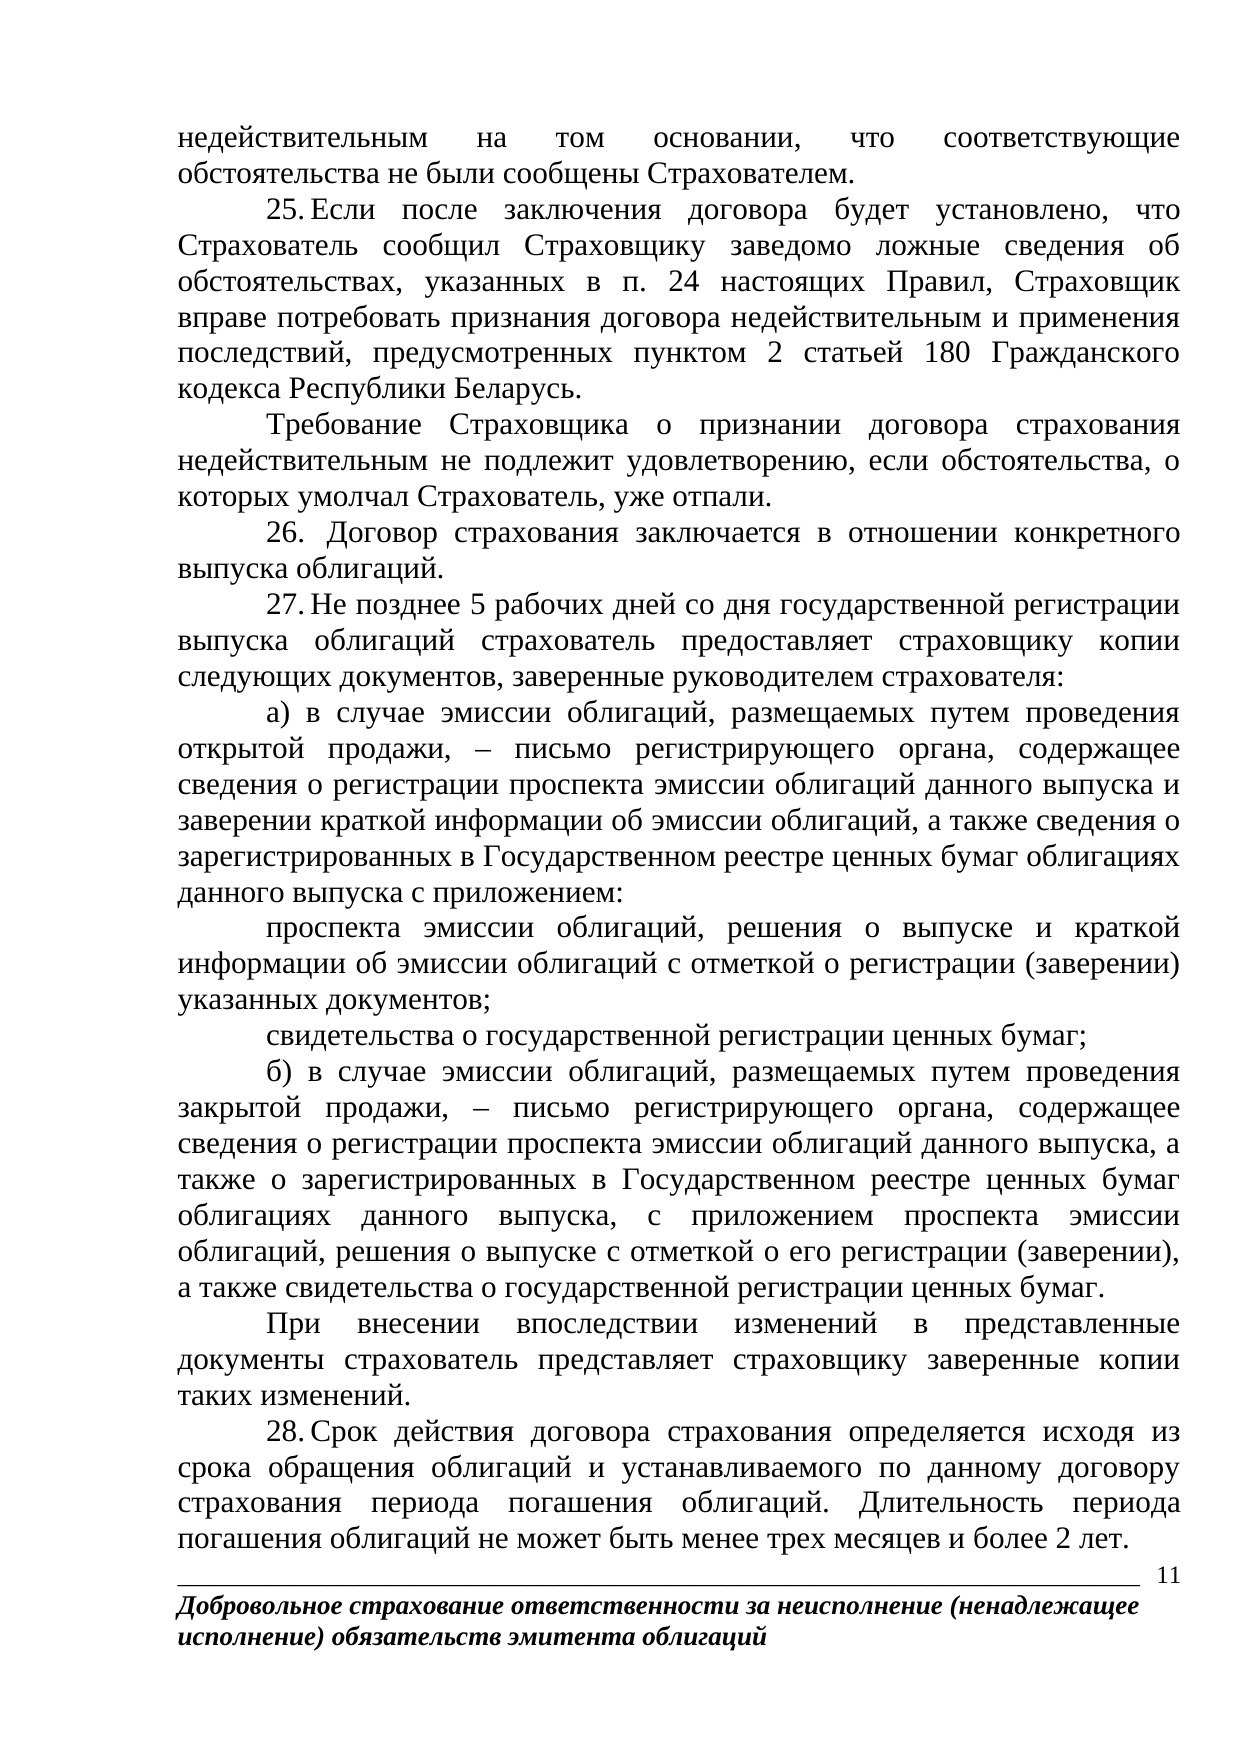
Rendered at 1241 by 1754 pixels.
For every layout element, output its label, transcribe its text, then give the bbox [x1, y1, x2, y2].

text При внесении впоследствии изменений в представленные документы страхователь представляет страховщику заверенные копии таких изменений. [177, 1304, 1181, 1412]
text Требование Страховщика о признании договора страхования недействительным не подлежит удовлетворению, если обстоятельства, о которых умолчал Страхователь, уже отпали. [177, 406, 1181, 513]
text а) в случае эмиссии облигаций, размещаемых путем проведения открытой продажи, – письмо регистрирующего органа, содержащее сведения о регистрации проспекта эмиссии облигаций данного выпуска и заверении краткой информации об эмиссии облигаций, а также сведения о зарегистрированных в Государственном реестре ценных бумаг облигациях данного выпуска с приложением: [177, 693, 1181, 909]
list Не позднее 5 рабочих дней со дня государственной регистрации выпуска облигаций страхователь предоставляет страховщику копии следующих документов, заверенные руководителем страхователя: [177, 585, 1181, 693]
list Договор страхования заключается в отношении конкретного выпуска облигаций. [177, 513, 1181, 585]
text свидетельства о государственной регистрации ценных бумаг; [177, 1017, 1181, 1052]
list Если после заключения договора будет установлено, что Страхователь сообщил Страховщику заведомо ложные сведения об обстоятельствах, указанных в п. 24 настоящих Правил, Страховщик вправе потребовать признания договора недействительным и применения последствий, предусмотренных пунктом 2 статьей 180 Гражданского кодекса Республики Беларусь. [177, 190, 1181, 406]
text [177, 118, 1181, 190]
text проспекта эмиссии облигаций, решения о выпуске и краткой информации об эмиссии облигаций с отметкой о регистрации (заверении) указанных документов; [177, 909, 1181, 1017]
text б) в случае эмиссии облигаций, размещаемых путем проведения закрытой продажи, – письмо регистрирующего органа, содержащее сведения о регистрации проспекта эмиссии облигаций данного выпуска, а также о зарегистрированных в Государственном реестре ценных бумаг облигациях данного выпуска, с приложением проспекта эмиссии облигаций, решения о выпуске с отметкой о его регистрации (заверении), а также свидетельства о государственной регистрации ценных бумаг. [177, 1052, 1181, 1304]
list Срок действия договора страхования определяется исходя из срока обращения облигаций и устанавливаемого по данному договору страхования периода погашения облигаций. Длительность периода погашения облигаций не может быть менее трех месяцев и более 2 лет. [177, 1412, 1181, 1556]
